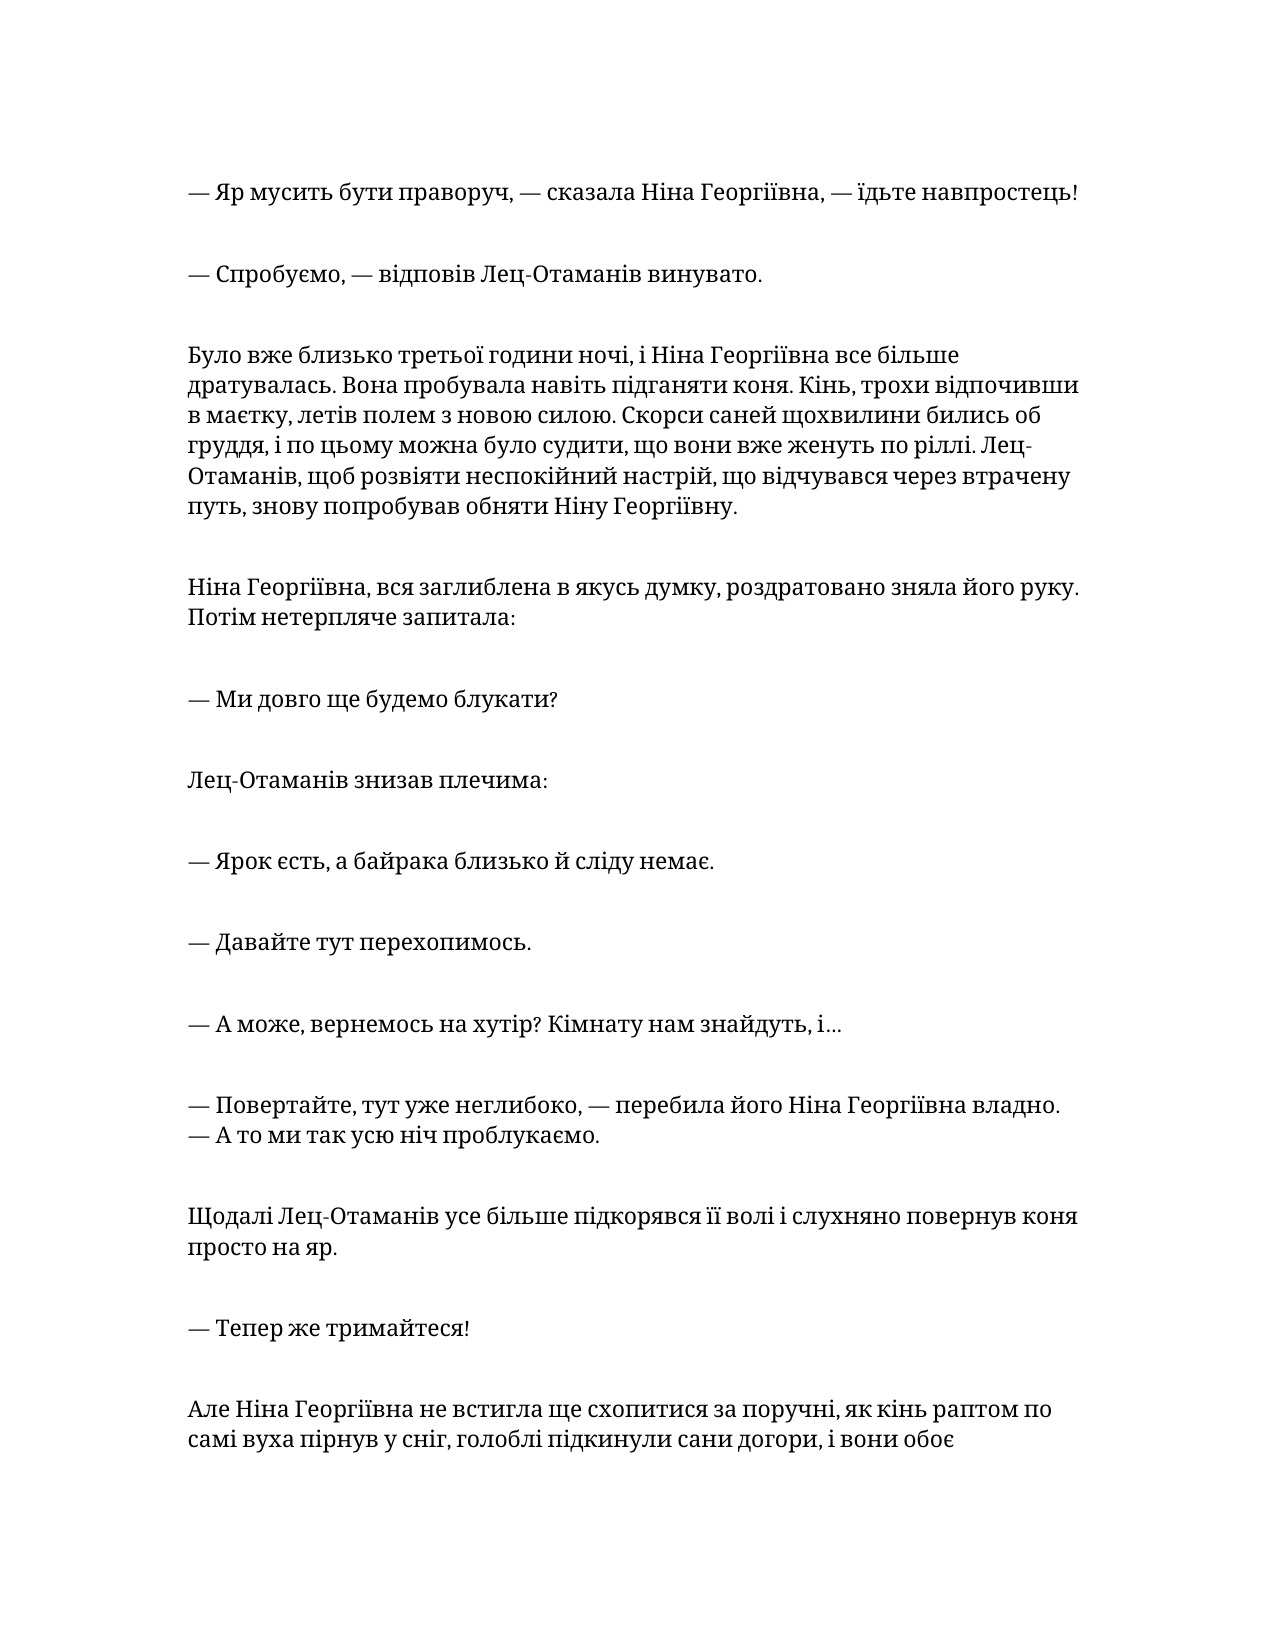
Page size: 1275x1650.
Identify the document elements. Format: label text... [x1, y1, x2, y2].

text Було вже близько третьої години ночі, і Ніна Георгіївна все більше дратувалась. Вона пробувала навіть підганяти коня. Кінь, трохи відпочивши в маєтку, летів полем з новою силою. Скорси саней щохвилини бились об груддя, і по цьому можна було судити, що вони вже женуть по ріллі. Лец-Отаманів, щоб розвіяти неспокійний настрій, що відчувався через втрачену путь, знову попробував обняти Ніну Георгіївну. [187, 312, 1087, 520]
text — Давайте тут перехопимось. [187, 900, 1087, 957]
text — А може, вернемось на хутір? Кімнату нам знайдуть, і… [187, 981, 1087, 1038]
text — Спробуємо, — відповів Лец-Отаманів винувато. [187, 231, 1087, 288]
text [187, 1367, 1087, 1453]
text — Ми довго ще будемо блукати? [187, 656, 1087, 713]
text — Яр мусить бути праворуч, — сказала Ніна Георгіївна, — їдьте навпростець! [187, 150, 1087, 207]
text Ніна Георгіївна, вся заглиблена в якусь думку, роздратовано зняла його руку. Потім нетерпляче запитала: [187, 545, 1087, 632]
text — Повертайте, тут уже неглибоко, — перебила його Ніна Георгіївна владно. — А то ми так усю ніч проблукаємо. [187, 1062, 1087, 1149]
text — Тепер же тримайтеся! [187, 1285, 1087, 1342]
text Щодалі Лец-Отаманів усе більше підкорявся її волі і слухняно повернув коня просто на яр. [187, 1174, 1087, 1261]
text Лец-Отаманів знизав плечима: [187, 737, 1087, 794]
text — Ярок єсть, а байрака близько й сліду немає. [187, 819, 1087, 875]
